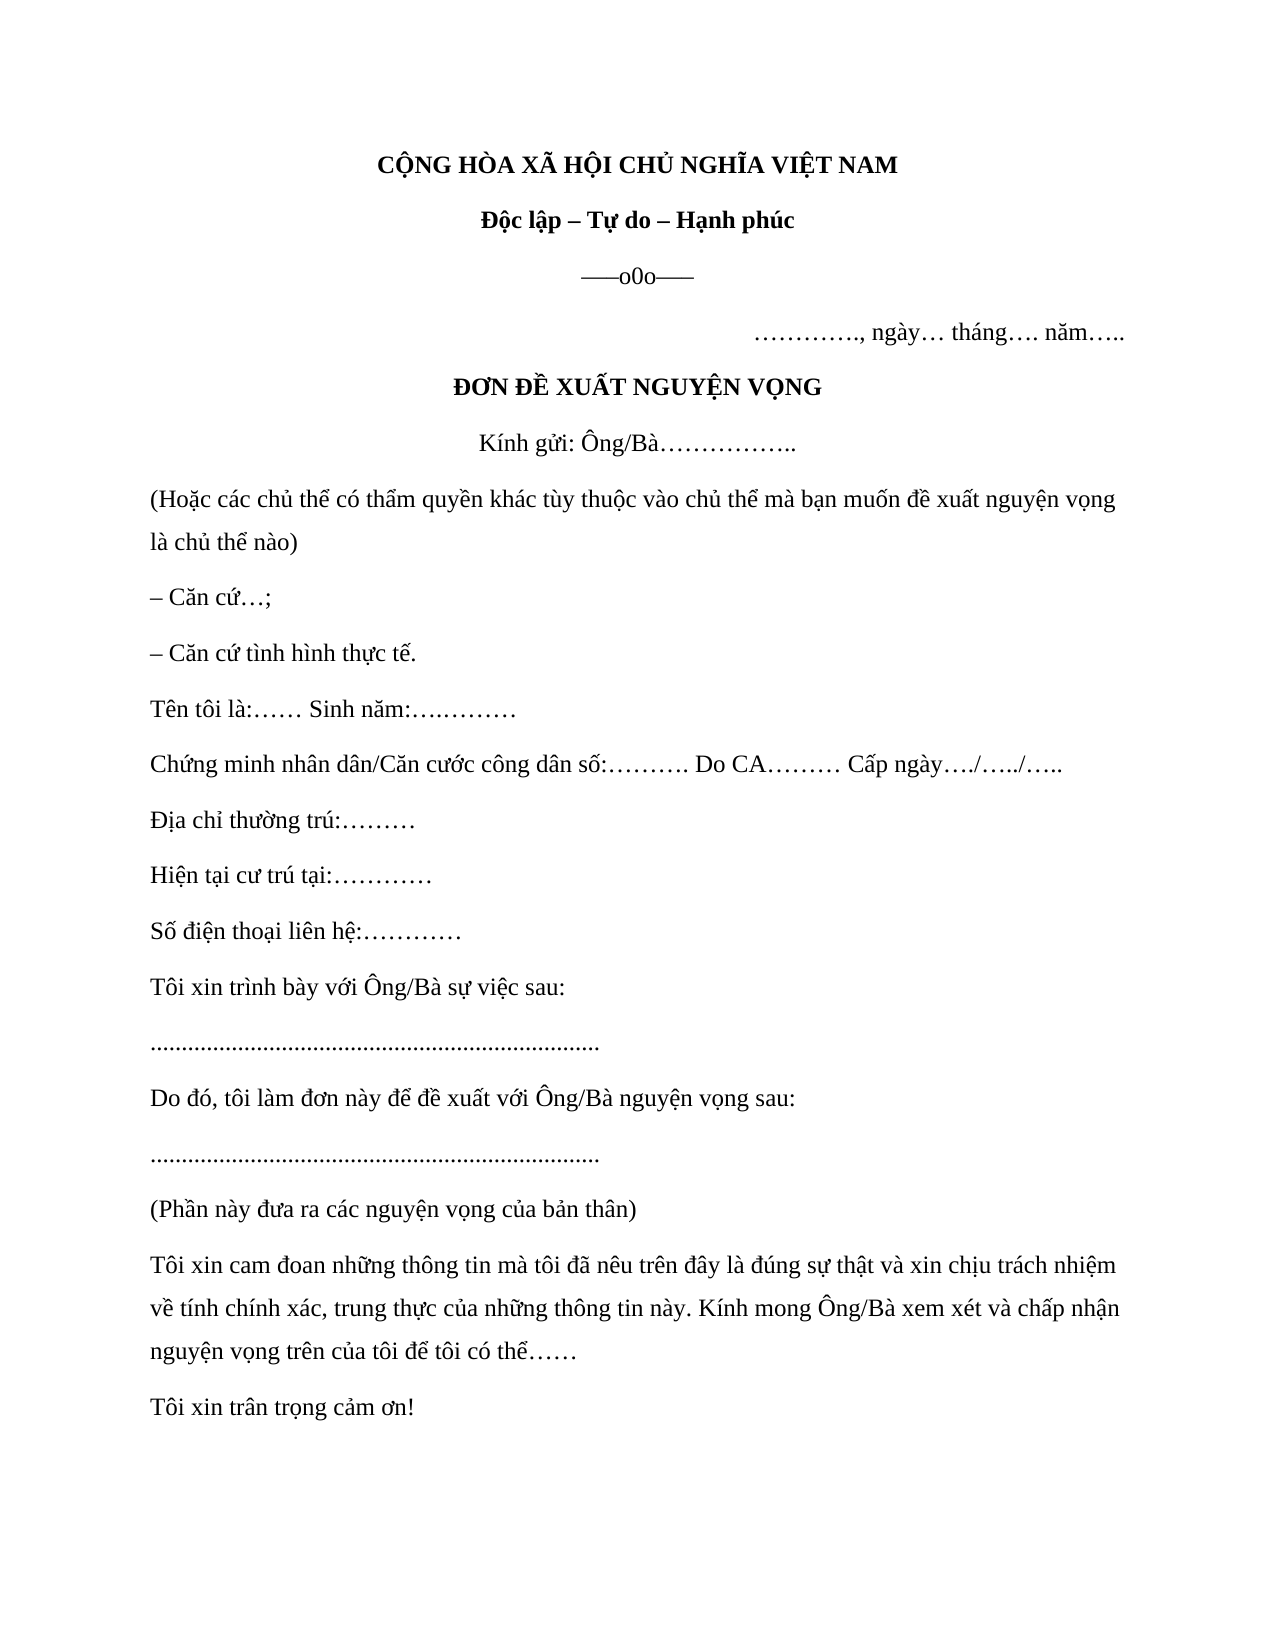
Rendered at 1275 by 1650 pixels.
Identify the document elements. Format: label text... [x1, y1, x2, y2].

text Tên tôi là:…… Sinh năm:….……… [150, 694, 1125, 722]
text – Căn cứ…; [150, 582, 1125, 611]
text ........................................................................ [150, 1139, 1125, 1167]
text …………., ngày… tháng…. năm….. [150, 317, 1125, 346]
text Số điện thoại liên hệ:………… [150, 916, 1125, 945]
text ........................................................................ [150, 1027, 1125, 1056]
text Do đó, tôi làm đơn này để đề xuất với Ông/Bà nguyện vọng sau: [150, 1083, 1125, 1112]
text Địa chỉ thường trú:……… [150, 805, 1125, 834]
text Tôi xin cam đoan những thông tin mà tôi đã nêu trên đây là đúng sự thật và xin chịu trách nhiệm về tính chính xác, trung thực của những thông tin này. Kính mong Ông/Bà xem xét và chấp nhận nguyện vọng trên của tôi để tôi có thể…… [150, 1250, 1125, 1365]
text Độc lập – Tự do – Hạnh phúc [150, 206, 1125, 234]
text ĐƠN ĐỀ XUẤT NGUYỆN VỌNG [150, 372, 1125, 401]
text CỘNG HÒA XÃ HỘI CHỦ NGHĨA VIỆT NAM [150, 150, 1125, 179]
text —–o0o—– [150, 261, 1125, 290]
text Chứng minh nhân dân/Căn cước công dân số:………. Do CA……… Cấp ngày…./…../….. [150, 749, 1125, 778]
text – Căn cứ tình hình thực tế. [150, 638, 1125, 667]
text Kính gửi: Ông/Bà…………….. [150, 428, 1125, 457]
text Tôi xin trân trọng cảm ơn! [150, 1392, 1125, 1421]
text (Hoặc các chủ thể có thẩm quyền khác tùy thuộc vào chủ thể mà bạn muốn đề xuất nguyện vọng là chủ thể nào) [150, 484, 1125, 556]
text Hiện tại cư trú tại:………… [150, 861, 1125, 889]
text (Phần này đưa ra các nguyện vọng của bản thân) [150, 1194, 1125, 1223]
text Tôi xin trình bày với Ông/Bà sự việc sau: [150, 972, 1125, 1001]
